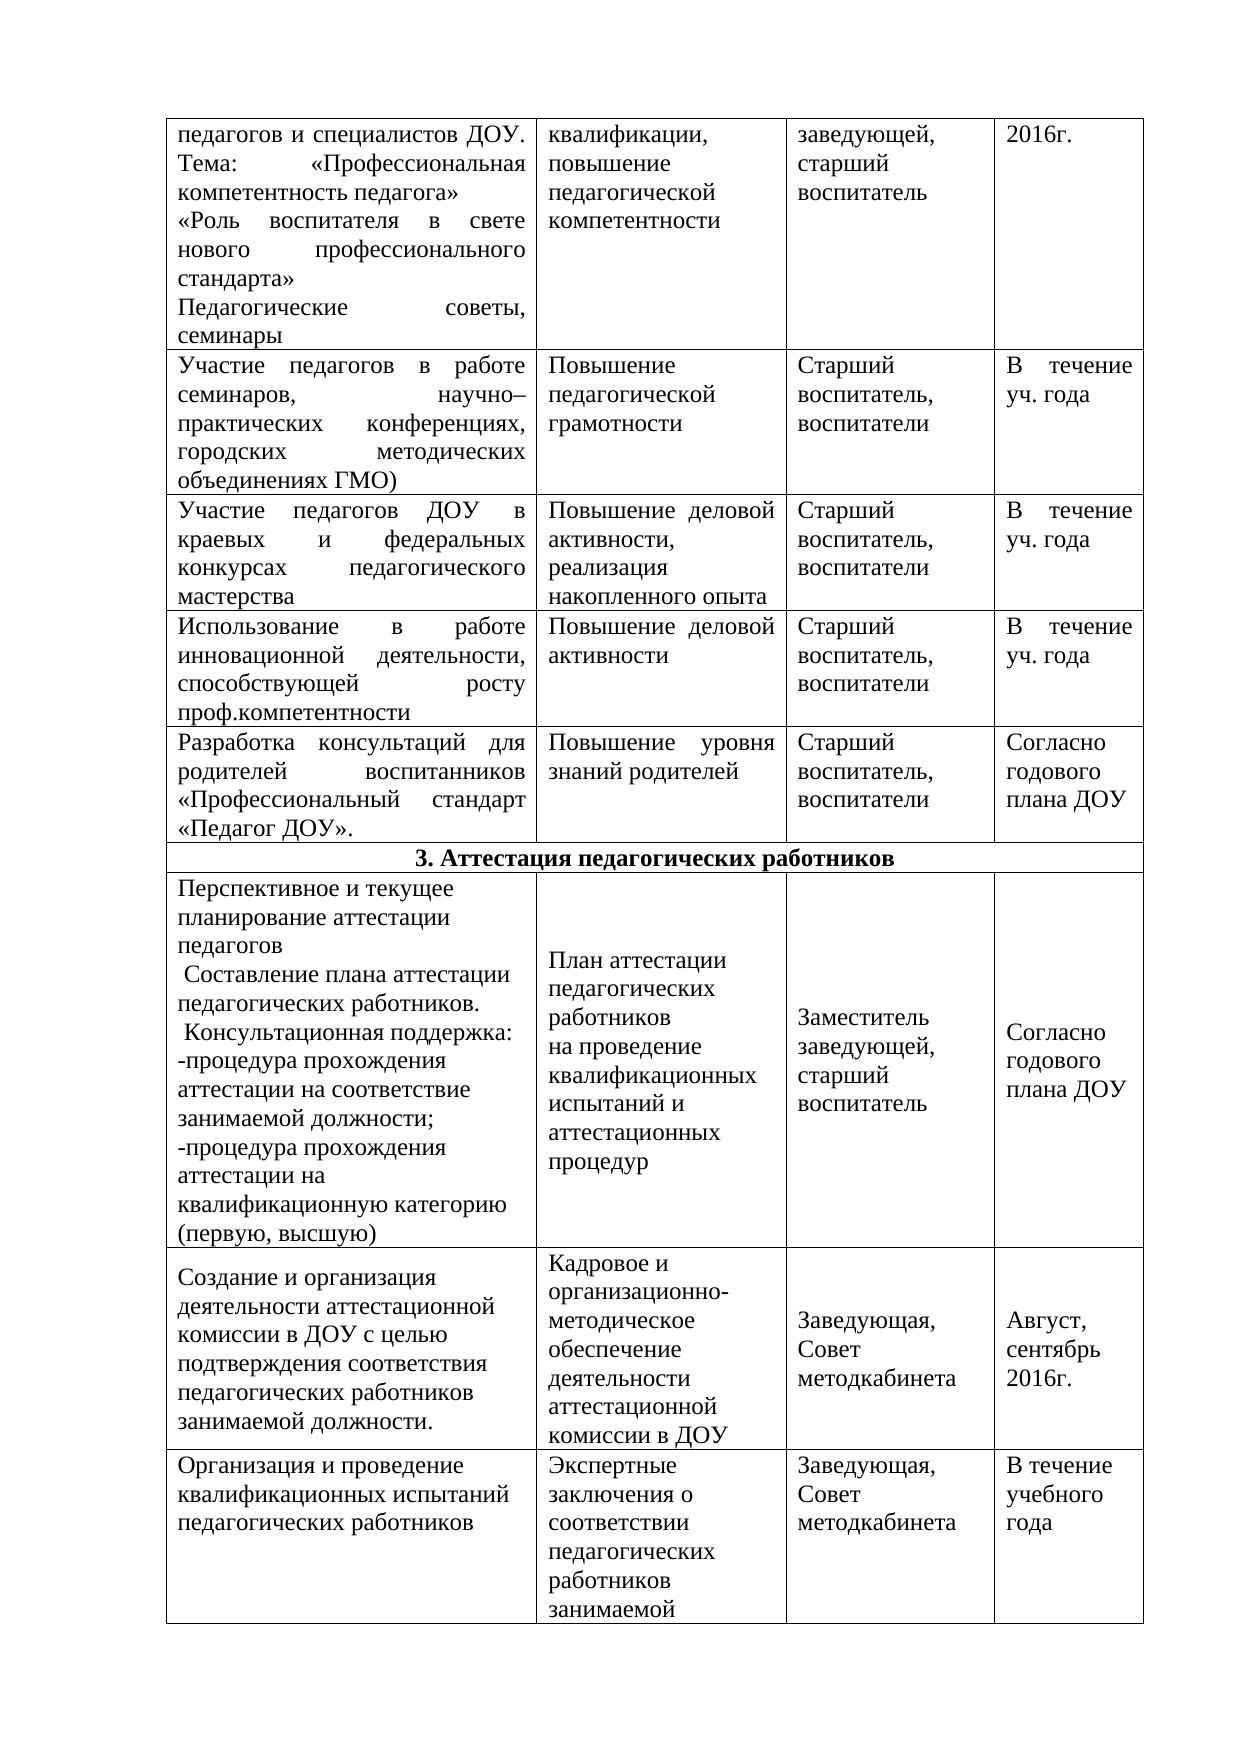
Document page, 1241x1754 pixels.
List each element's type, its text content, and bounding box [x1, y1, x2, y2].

table_cell Использование в работе инновационной деятельности, способствующей росту проф.компетентности [167, 611, 536, 726]
table_cell В течение уч. года [995, 350, 1143, 494]
table_cell Заведующая, Совет методкабинета [787, 1248, 994, 1449]
table_cell Повышение уровня знаний родителей [537, 727, 786, 842]
table_cell Повышение деловой активности [537, 611, 786, 726]
table_cell В течение уч. года [995, 495, 1143, 610]
table_cell Участие педагогов в работе семинаров, научно–практических конференциях, городских методических объединениях ГМО) [167, 350, 536, 494]
table_cell 3. Аттестация педагогических работников [167, 843, 1143, 872]
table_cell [787, 1450, 994, 1622]
table_cell Сентябрь 2016г. [995, 119, 1143, 349]
table_cell Перспективное и текущее планирование аттестации педагогов Составление плана аттестации педагогических работников. Консультационная поддержка: -процедура прохождения аттестации на соответствие занимаемой должности; -процедура прохождения аттестации на квалификационную категорию (первую, высшую) [167, 873, 536, 1247]
table_cell Создание и организация деятельности аттестационной комиссии в ДОУ с целью подтверждения соответствия педагогических работников занимаемой должности. [167, 1248, 536, 1449]
table_cell Согласно годового плана ДОУ [995, 727, 1143, 842]
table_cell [995, 1450, 1143, 1622]
table_cell Согласно годового плана ДОУ [995, 873, 1143, 1247]
table_cell Старший воспитатель, воспитатели [787, 727, 994, 842]
table_cell Кадровое и организационно-методическое обеспечение деятельности аттестационной комиссии в ДОУ [537, 1248, 786, 1449]
table_cell Старший воспитатель, воспитатели [787, 495, 994, 610]
table_cell В течение уч. года [995, 611, 1143, 726]
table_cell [787, 119, 994, 349]
table_cell Разработка консультаций для родителей воспитанников «Профессиональный стандарт «Педагог ДОУ». [167, 727, 536, 842]
table_cell Август, сентябрь 2016г. [995, 1248, 1143, 1449]
table_cell Повышение деловой активности, реализация накопленного опыта [537, 495, 786, 610]
table_cell Старший воспитатель, воспитатели [787, 611, 994, 726]
table_cell Старший воспитатель, воспитатели [787, 350, 994, 494]
table_cell Участие педагогов ДОУ в краевых и федеральных конкурсах педагогического мастерства [167, 495, 536, 610]
table_cell План аттестации педагогических работников на проведение квалификационных испытаний и аттестационных процедур [537, 873, 786, 1247]
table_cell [537, 119, 786, 349]
table_cell Повышение педагогической грамотности [537, 350, 786, 494]
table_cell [167, 1450, 536, 1622]
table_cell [167, 119, 536, 349]
table_cell Заместитель заведующей, старший воспитатель [787, 873, 994, 1247]
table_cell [537, 1450, 786, 1622]
